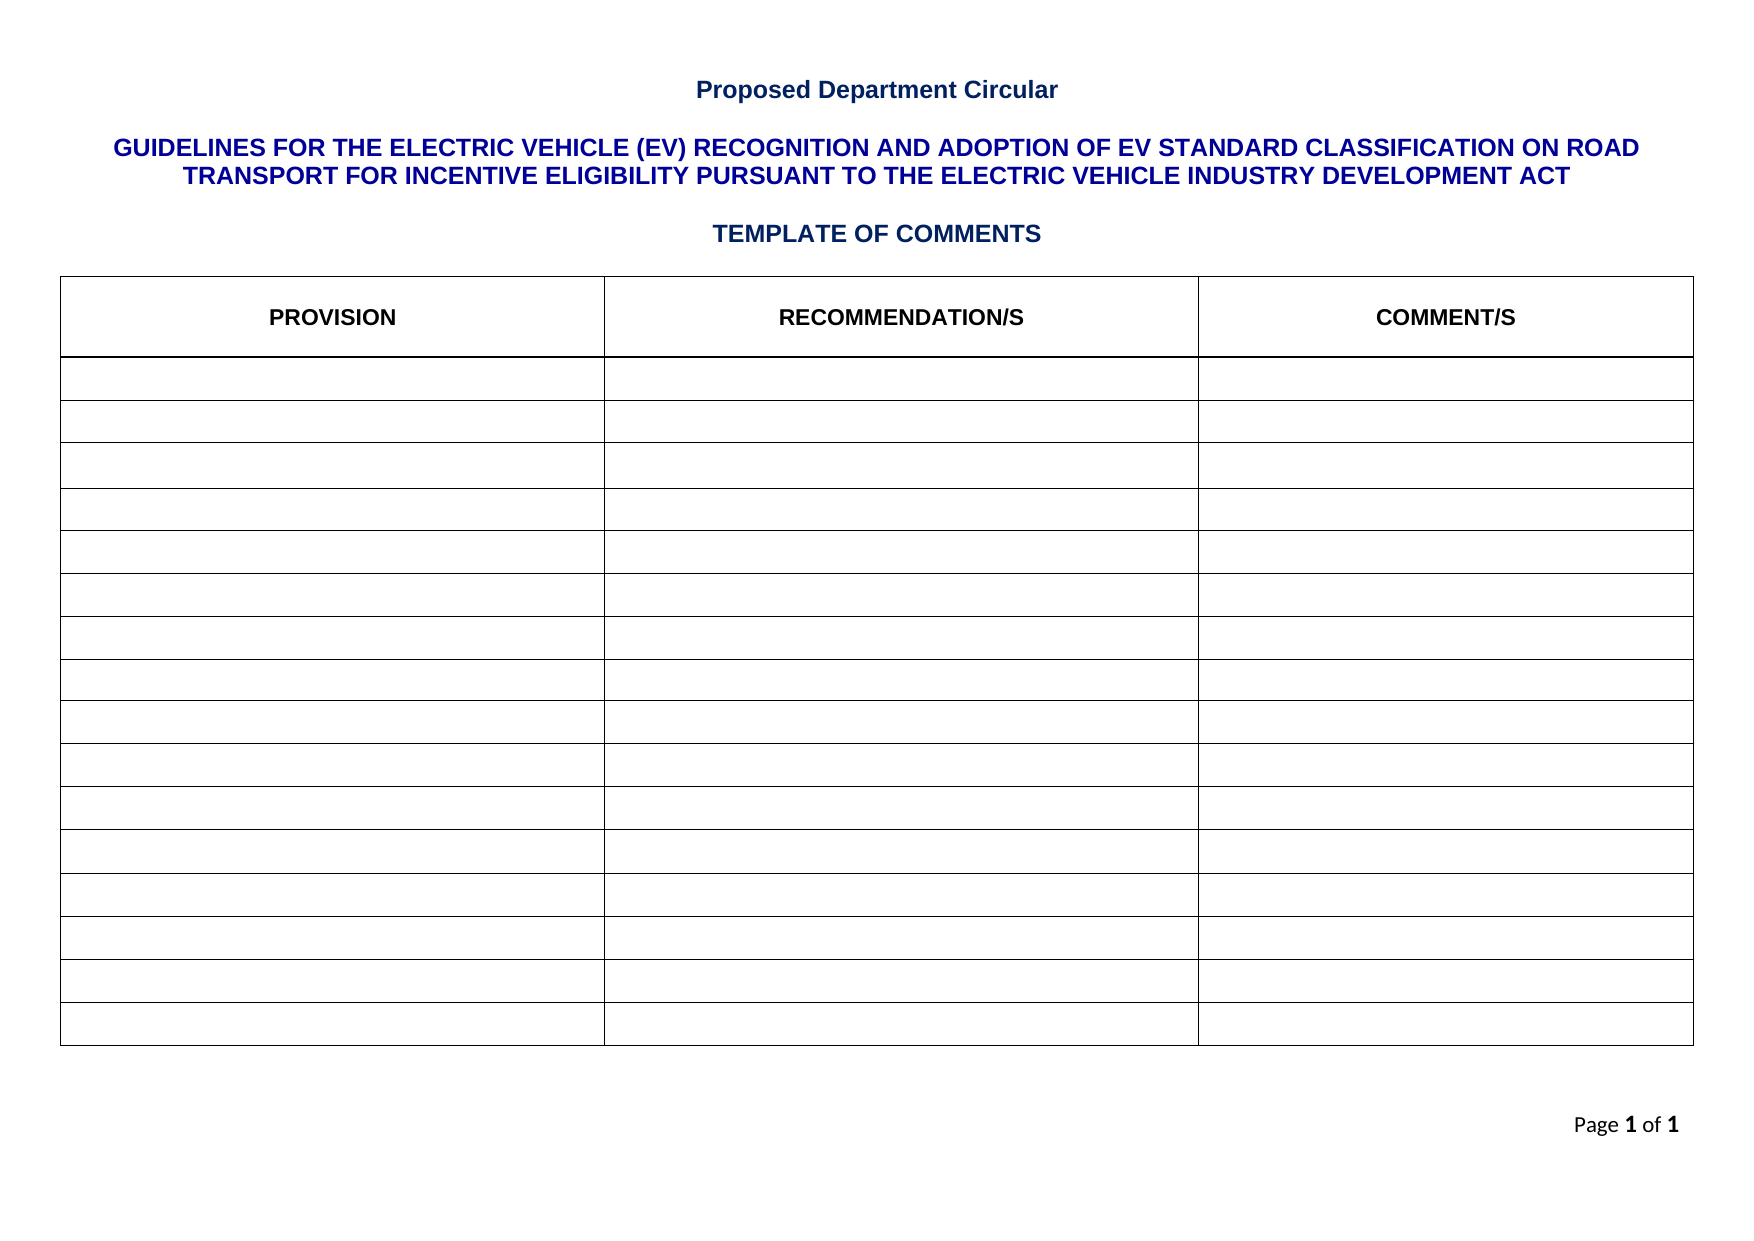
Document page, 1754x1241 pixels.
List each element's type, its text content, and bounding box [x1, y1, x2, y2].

table_cell [1199, 531, 1693, 573]
table_cell [605, 701, 1198, 743]
table_cell [605, 1003, 1198, 1045]
table_cell [1199, 358, 1693, 399]
table_cell [61, 744, 604, 786]
table_cell [605, 531, 1198, 573]
table_cell [61, 917, 604, 959]
table_cell [1199, 917, 1693, 959]
table_cell [605, 401, 1198, 442]
table_cell [61, 489, 604, 529]
table_cell [605, 874, 1198, 916]
table_cell [605, 917, 1198, 959]
table_cell [1199, 443, 1693, 488]
text Proposed Department Circular [75, 75, 1679, 104]
table_cell [605, 574, 1198, 616]
table_cell [1199, 874, 1693, 916]
table_cell [61, 874, 604, 916]
table_cell [1199, 701, 1693, 743]
table_cell [605, 830, 1198, 872]
table_cell [1199, 960, 1693, 1002]
text GUIDELINES FOR THE ELECTRIC VEHICLE (EV) RECOGNITION AND ADOPTION OF EV STANDARD CLASSIFICATION ON ROAD TRANSPORT FOR INCENTIVE ELIGIBILITY PURSUANT TO THE ELECTRIC VEHICLE INDUSTRY DEVELOPMENT ACT [75, 132, 1679, 190]
table_cell [61, 701, 604, 743]
table_cell [1199, 787, 1693, 829]
table_cell [605, 358, 1198, 399]
table_cell [61, 531, 604, 573]
table_cell [605, 489, 1198, 529]
table_cell [1199, 401, 1693, 442]
table_cell [61, 660, 604, 700]
text TEMPLATE OF COMMENTS [75, 219, 1679, 247]
table_cell [61, 787, 604, 829]
table_cell [61, 574, 604, 616]
table_cell [1199, 617, 1693, 659]
table_cell [605, 617, 1198, 659]
table_cell [61, 358, 604, 399]
table_cell [61, 617, 604, 659]
table_header RECOMMENDATION/S [605, 277, 1198, 356]
table_cell [605, 787, 1198, 829]
table_header COMMENT/S [1199, 277, 1693, 356]
table_cell [1199, 744, 1693, 786]
table_cell [605, 660, 1198, 700]
table_cell [61, 960, 604, 1002]
table_cell [61, 830, 604, 872]
table_cell [61, 401, 604, 442]
table_cell [1199, 1003, 1693, 1045]
table_cell [605, 960, 1198, 1002]
table_cell [605, 744, 1198, 786]
table_header PROVISION [61, 277, 604, 356]
table_cell [605, 443, 1198, 488]
table_cell [1199, 489, 1693, 529]
table_cell [61, 1003, 604, 1045]
table_cell [1199, 830, 1693, 872]
table_cell [61, 443, 604, 488]
table_cell [1199, 660, 1693, 700]
table_cell [1199, 574, 1693, 616]
